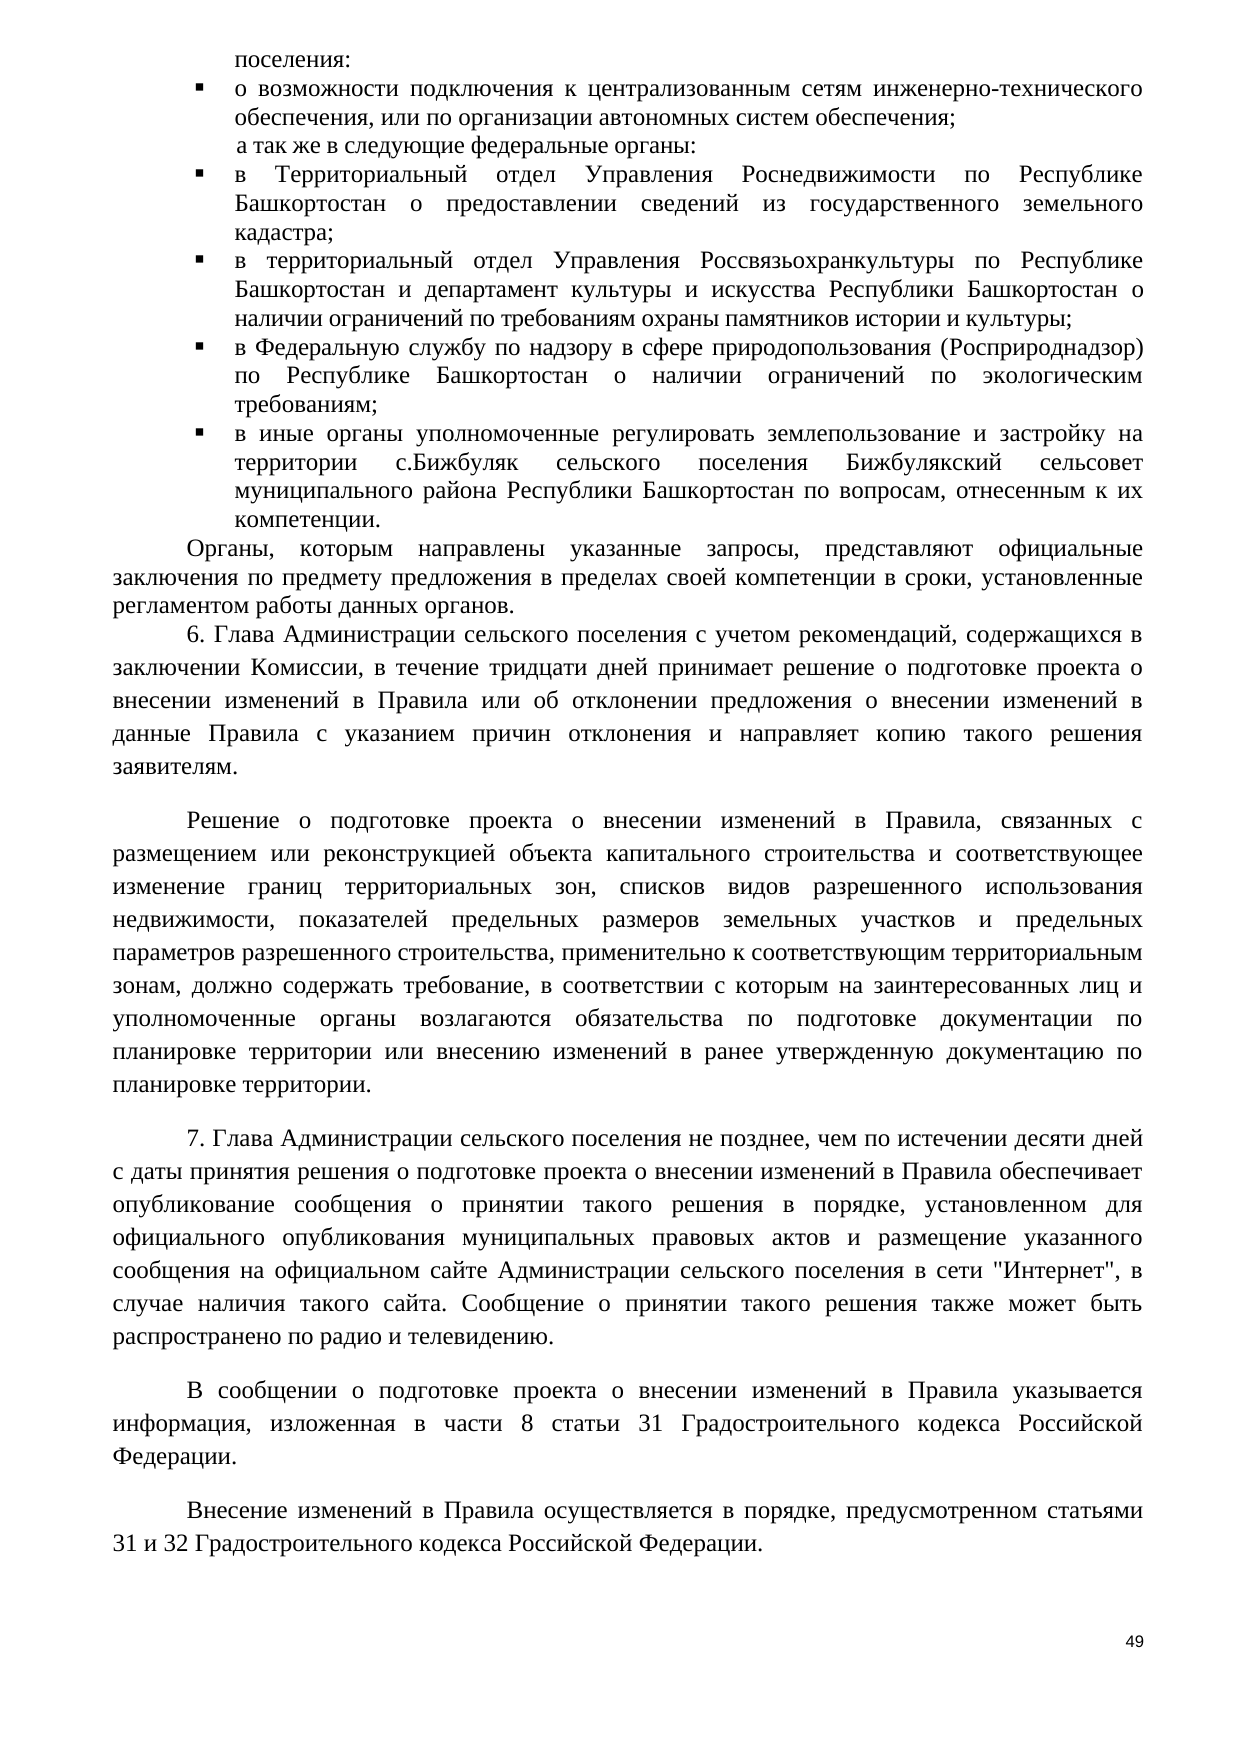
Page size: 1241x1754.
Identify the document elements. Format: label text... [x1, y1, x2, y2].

text 7. Глава Администрации сельского поселения не позднее, чем по истечении десяти дней с даты принятия решения о подготовке проекта о внесении изменений в Правила обеспечивает опубликование сообщения о принятии такого решения в порядке, установленном для официального опубликования муниципальных правовых актов и размещение указанного сообщения на официальном сайте Администрации сельского поселения в сети "Интернет", в случае наличия такого сайта. Сообщение о принятии такого решения также может быть распространено по радио и телевидению. [112, 1123, 1144, 1350]
text а так же в следующие федеральные органы: [224, 131, 1144, 159]
list в Территориальный отдел Управления Роснедвижимости по Республике Башкортостан о предоставлении сведений из государственного земельного кадастра; [194, 159, 1144, 246]
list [194, 44, 1144, 73]
list в иные органы уполномоченные регулировать землепользование и застройку на территории с.Бижбуляк сельского поселения Бижбулякский сельсовет муниципального района Республики Башкортостан по вопросам, отнесенным к их компетенции. [194, 418, 1144, 533]
list о возможности подключения к централизованным сетям инженерно-технического обеспечения, или по организации автономных систем обеспечения; [194, 73, 1144, 131]
text Органы, которым направлены указанные запросы, представляют официальные заключения по предмету предложения в пределах своей компетенции в сроки, установленные регламентом работы данных органов. [112, 533, 1144, 619]
text В сообщении о подготовке проекта о внесении изменений в Правила указывается информация, изложенная в части 8 статьи 31 Градостроительного кодекса Российской Федерации. [112, 1375, 1144, 1470]
list в территориальный отдел Управления Россвязьохранкультуры по Республике Башкортостан и департамент культуры и искусства Республики Башкортостан о наличии ограничений по требованиям охраны памятников истории и культуры; [194, 246, 1144, 332]
list в Федеральную службу по надзору в сфере природопользования (Росприроднадзор) по Республике Башкортостан о наличии ограничений по экологическим требованиям; [194, 332, 1144, 418]
text Решение о подготовке проекта о внесении изменений в Правила, связанных с размещением или реконструкцией объекта капитального строительства и соответствующее изменение границ территориальных зон, списков видов разрешенного использования недвижимости, показателей предельных размеров земельных участков и предельных параметров разрешенного строительства, применительно к соответствующим территориальным зонам, должно содержать требование, в соответствии с которым на заинтересованных лиц и уполномоченные органы возлагаются обязательства по подготовке документации по планировке территории или внесению изменений в ранее утвержденную документацию по планировке территории. [112, 805, 1144, 1098]
text Внесение изменений в Правила осуществляется в порядке, предусмотренном статьями 31 и 32 Градостроительного кодекса Российской Федерации. [112, 1495, 1144, 1557]
text 6. Глава Администрации сельского поселения с учетом рекомендаций, содержащихся в заключении Комиссии, в течение тридцати дней принимает решение о подготовке проекта о внесении изменений в Правила или об отклонении предложения о внесении изменений в данные Правила с указанием причин отклонения и направляет копию такого решения заявителям. [112, 619, 1144, 780]
